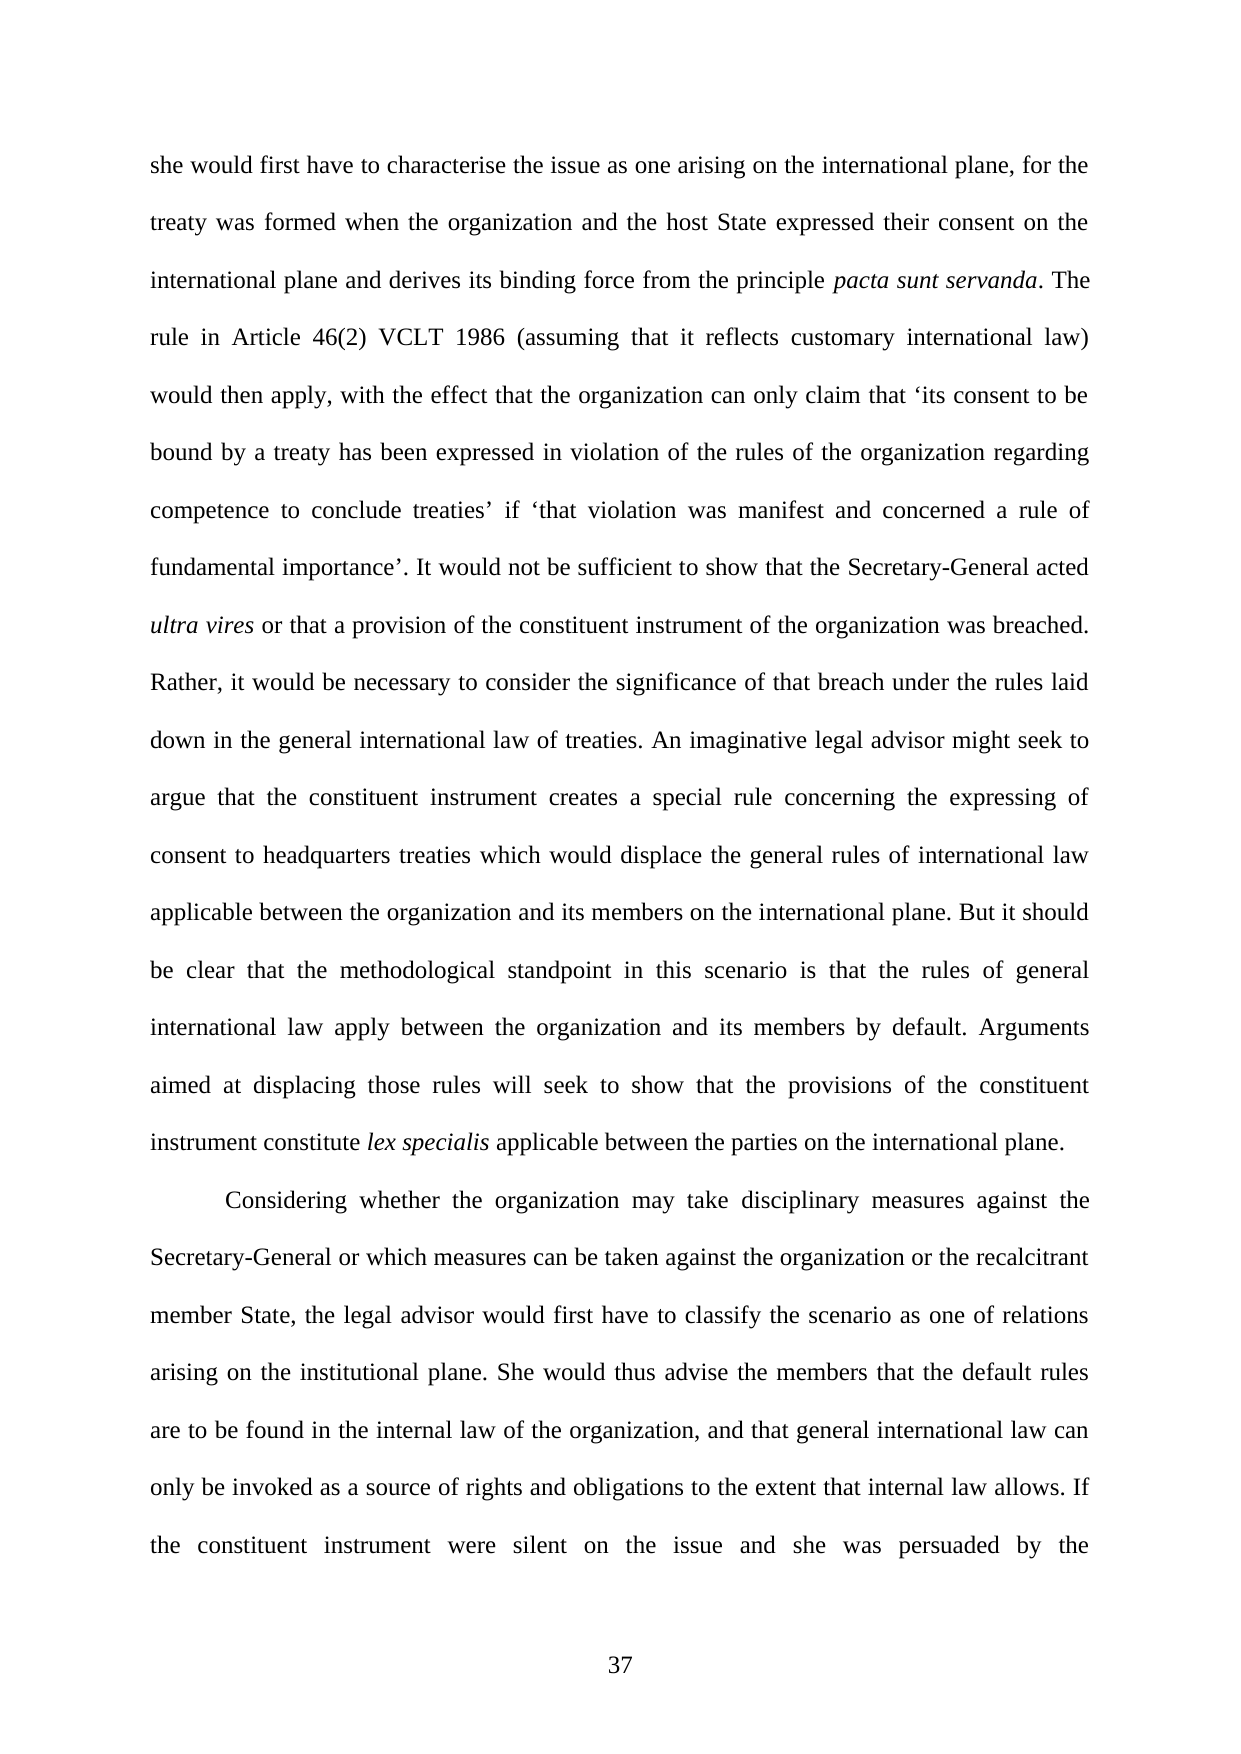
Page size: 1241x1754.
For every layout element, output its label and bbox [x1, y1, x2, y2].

text [150, 150, 1090, 1156]
text [150, 1185, 1090, 1559]
